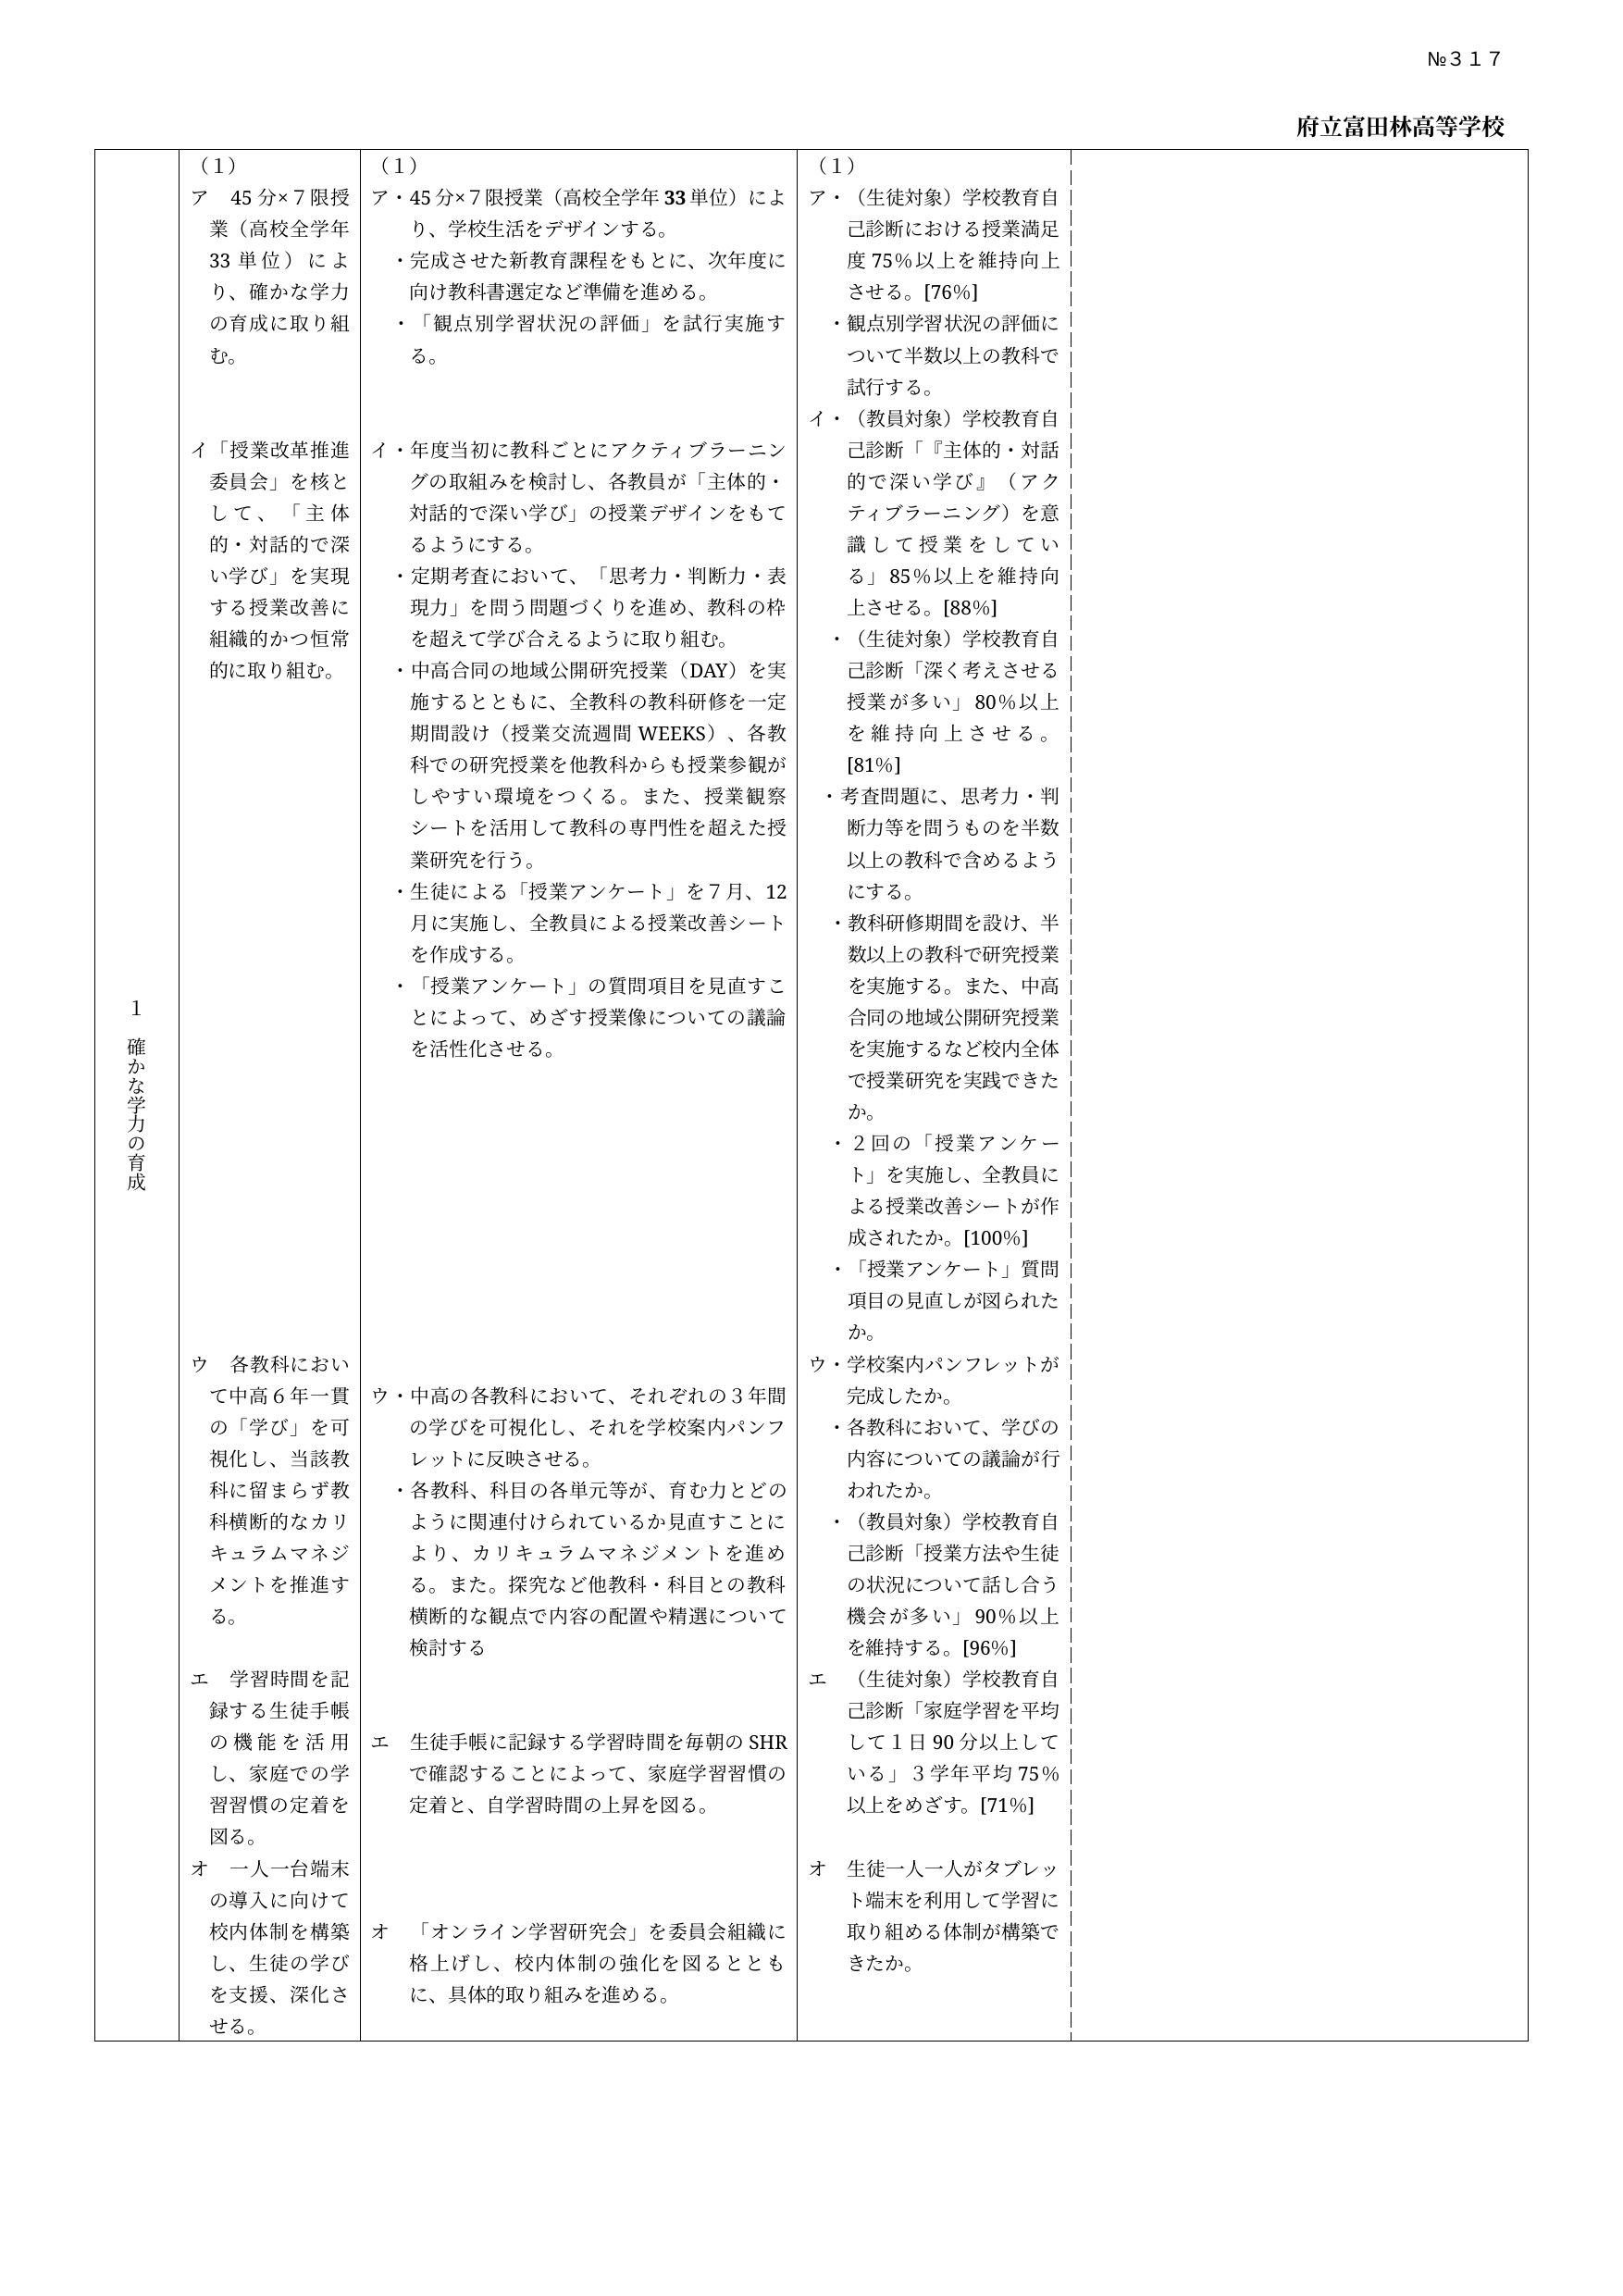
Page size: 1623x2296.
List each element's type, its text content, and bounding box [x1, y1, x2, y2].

table_cell １ 確かな学力の育成 [95, 150, 179, 2041]
table_cell （１） ア・45分×７限授業（高校全学年33単位）により、学校生活をデザインする。 ・完成させた新教育課程をもとに、次年度に向け教科書選定など準備を進める。 ・「観点別学習状況の評価」を試行実施する。 イ・年度当初に教科ごとにアクティブラーニングの取組みを検討し、各教員が「主体的・対話的で深い学び」の授業デザインをもてるようにする。 ・定期考査において、「思考力・判断力・表現力」を問う問題づくりを進め、教科の枠を超えて学び合えるように取り組む。 ・中高合同の地域公開研究授業（DAY）を実施するとともに、全教科の教科研修を一定期間設け（授業交流週間WEEKS）、各教科での研究授業を他教科からも授業参観がしやすい環境をつくる。また、授業観察シートを活用して教科の専門性を超えた授業研究を行う。 ・生徒による「授業アンケート」を７月、12月に実施し、全教員による授業改善シートを作成する。 ・「授業アンケート」の質問項目を見直すことによって、めざす授業像についての議論を活性化させる。 ウ・中高の各教科において、それぞれの３年間の学びを可視化し、それを学校案内パンフレットに反映させる。 ・各教科、科目の各単元等が、育む力とどのように関連付けられているか見直すことにより、カリキュラムマネジメントを進める。また。探究など他教科・科目との教科横断的な観点で内容の配置や精選について検討する エ 生徒手帳に記録する学習時間を毎朝のSHRで確認することによって、家庭学習習慣の定着と、自学習時間の上昇を図る。 オ 「オンライン学習研究会」を委員会組織に格上げし、校内体制の強化を図るとともに、具体的取り組みを進める。 [361, 150, 797, 2041]
table_cell （１） ア・（生徒対象）学校教育自己診断における授業満足度75％以上を維持向上させる。[76％] ・観点別学習状況の評価について半数以上の教科で試行する。 イ・（教員対象）学校教育自己診断「『主体的・対話的で深い学び』（アクティブラーニング）を意識して授業をしている」85％以上を維持向上させる。[88％] ・（生徒対象）学校教育自己診断「深く考えさせる授業が多い」80％以上を維持向上させる。[81％] ・考査問題に、思考力・判断力等を問うものを半数以上の教科で含めるようにする。 ・教科研修期間を設け、半数以上の教科で研究授業を実施する。また、中高合同の地域公開研究授業を実施するなど校内全体で授業研究を実践できたか。 ・２回の「授業アンケート」を実施し、全教員による授業改善シートが作成されたか。[100％] ・「授業アンケート」質問項目の見直しが図られたか。 ウ・学校案内パンフレットが完成したか。 ・各教科において、学びの内容についての議論が行われたか。 ・（教員対象）学校教育自己診断「授業方法や生徒の状況について話し合う機会が多い」90％以上を維持する。[96％] エ （生徒対象）学校教育自己診断「家庭学習を平均して１日90分以上している」３学年平均75％以上をめざす。[71％] オ 生徒一人一人がタブレット端末を利用して学習に取り組める体制が構築できたか。 [798, 150, 1071, 2041]
table_cell （１） ア 45分×７限授業（高校全学年33単位）により、確かな学力の育成に取り組む。 イ「授業改革推進委員会」を核として、「主体的・対話的で深い学び」を実現する授業改善に組織的かつ恒常的に取り組む。 ウ 各教科において中高６年一貫の「学び」を可視化し、当該教科に留まらず教科横断的なカリキュラムマネジメントを推進する。 エ 学習時間を記録する生徒手帳の機能を活用し、家庭での学習習慣の定着を図る。 オ 一人一台端末の導入に向けて校内体制を構築し、生徒の学びを支援、深化させる。 [180, 150, 360, 2041]
table_cell [1071, 150, 1528, 2041]
